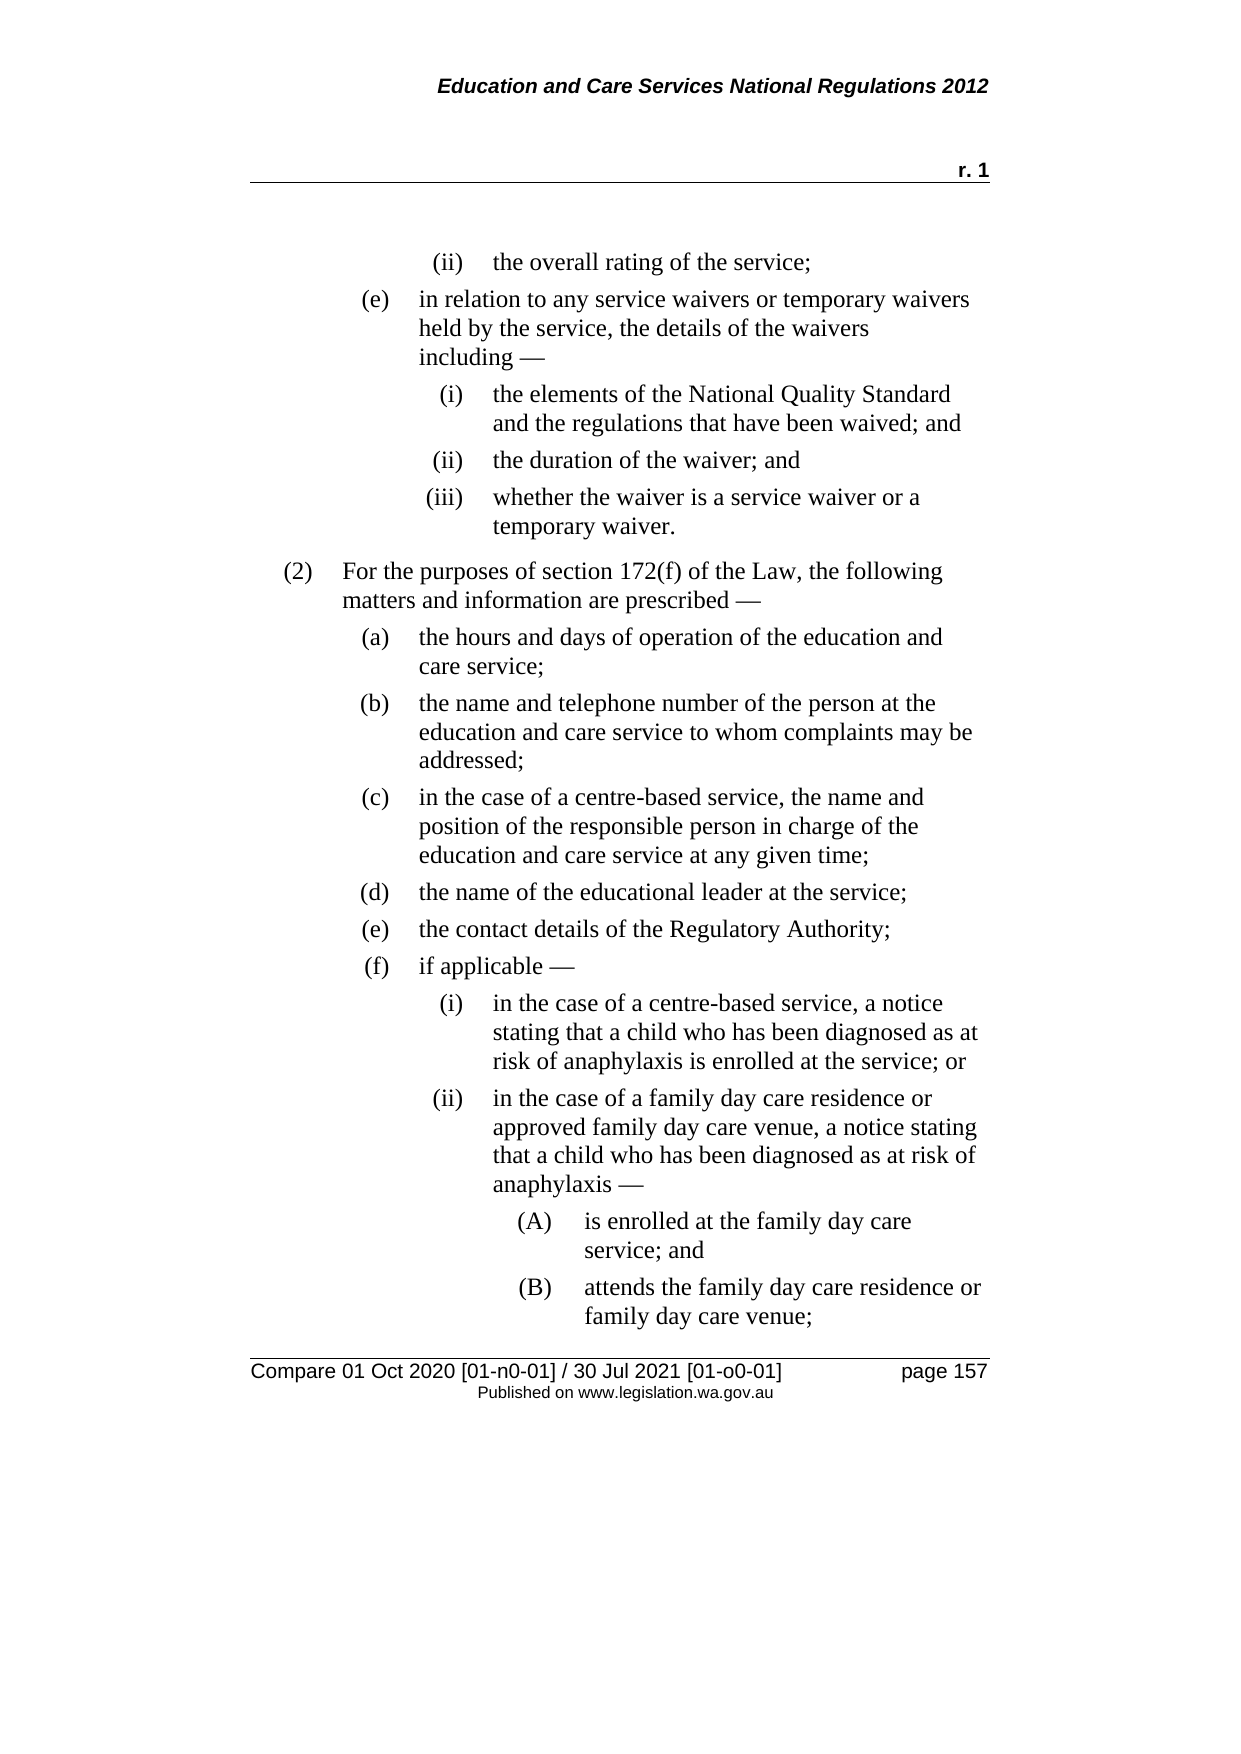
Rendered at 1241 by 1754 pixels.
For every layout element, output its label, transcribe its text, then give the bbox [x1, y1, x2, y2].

text (ii) the duration of the waiver; and [250, 445, 990, 474]
text (e) in relation to any service waivers or temporary waivers held by the service, the details of the waivers including — [250, 284, 990, 371]
text (i) the elements of the National Quality Standard and the regulations that have been waived; and [250, 379, 990, 437]
text (a) the hours and days of operation of the education and care service; [250, 622, 990, 679]
text (d) the name of the educational leader at the service; [250, 877, 990, 906]
text (b) the name and telephone number of the person at the education and care service to whom complaints may be addressed; [250, 688, 990, 774]
text (A) is enrolled at the family day care service; and [250, 1206, 990, 1264]
text (e) the contact details of the Regulatory Authority; [250, 914, 990, 943]
text (2) For the purposes of section 172(f) of the Law, the following matters and information are prescribed — [250, 556, 990, 614]
text (i) in the case of a centre-based service, a notice stating that a child who has been diagnosed as at risk of anaphylaxis is enrolled at the service; or [250, 988, 990, 1074]
text (B) attends the family day care residence or family day care venue; [250, 1272, 990, 1329]
text (f) if applicable — [250, 951, 990, 980]
text (iii) whether the waiver is a service waiver or a temporary waiver. [250, 482, 990, 539]
text (c) in the case of a centre-based service, the name and position of the responsible person in charge of the education and care service at any given time; [250, 782, 990, 869]
text (ii) the overall rating of the service; [250, 247, 990, 276]
text (ii) in the case of a family day care residence or approved family day care venue, a notice stating that a child who has been diagnosed as at risk of anaphylaxis — [250, 1083, 990, 1198]
